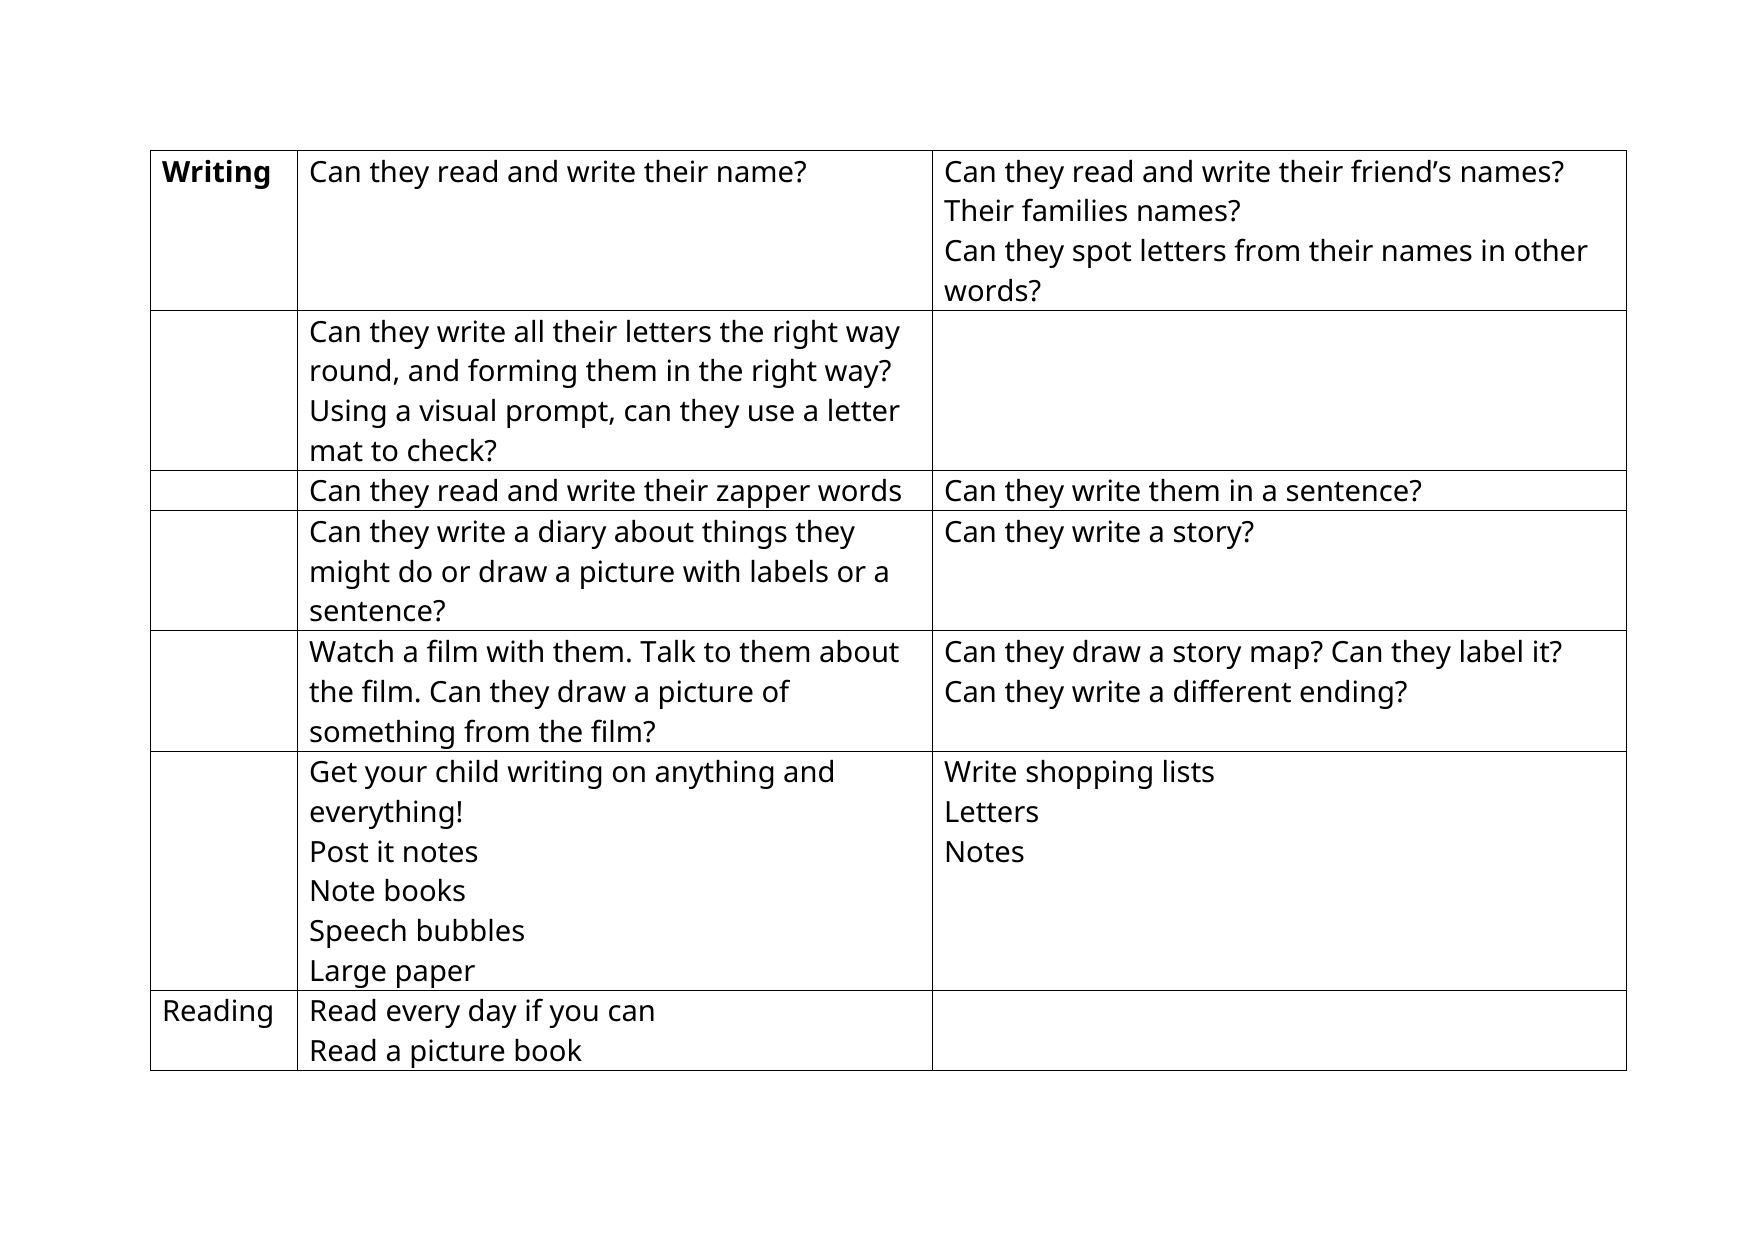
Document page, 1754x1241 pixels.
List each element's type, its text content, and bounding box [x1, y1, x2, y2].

table_cell Can they write all their letters the right way round, and forming them in the right way? Using a visual prompt, can they use a letter mat to check? [298, 311, 932, 469]
table_cell Get your child writing on anything and everything! Post it notes Note books Speech bubbles Large paper [298, 752, 932, 990]
table_cell [933, 991, 1626, 1070]
table_cell Write shopping lists Letters Notes [933, 752, 1626, 990]
table_cell Can they read and write their friend’s names? Their families names? Can they spot letters from their names in other words? [933, 151, 1626, 310]
table_cell Can they read and write their name? [298, 151, 932, 310]
table_cell Can they write them in a sentence? [933, 471, 1626, 510]
table_cell Can they write a story? [933, 511, 1626, 630]
table_cell Can they write a diary about things they might do or draw a picture with labels or a sentence? [298, 511, 932, 630]
table_cell [933, 311, 1626, 469]
table_cell Can they draw a story map? Can they label it? Can they write a different ending? [933, 631, 1626, 751]
table_cell Watch a film with them. Talk to them about the film. Can they draw a picture of something from the film? [298, 631, 932, 751]
table_cell Writing [151, 151, 297, 310]
table_cell Reading [151, 991, 297, 1070]
table_cell Can they read and write their zapper words [298, 471, 932, 510]
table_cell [298, 991, 932, 1070]
table_cell [151, 311, 297, 469]
table_cell [151, 471, 297, 510]
table_cell [151, 511, 297, 630]
table_cell [151, 631, 297, 751]
table_cell [151, 752, 297, 990]
